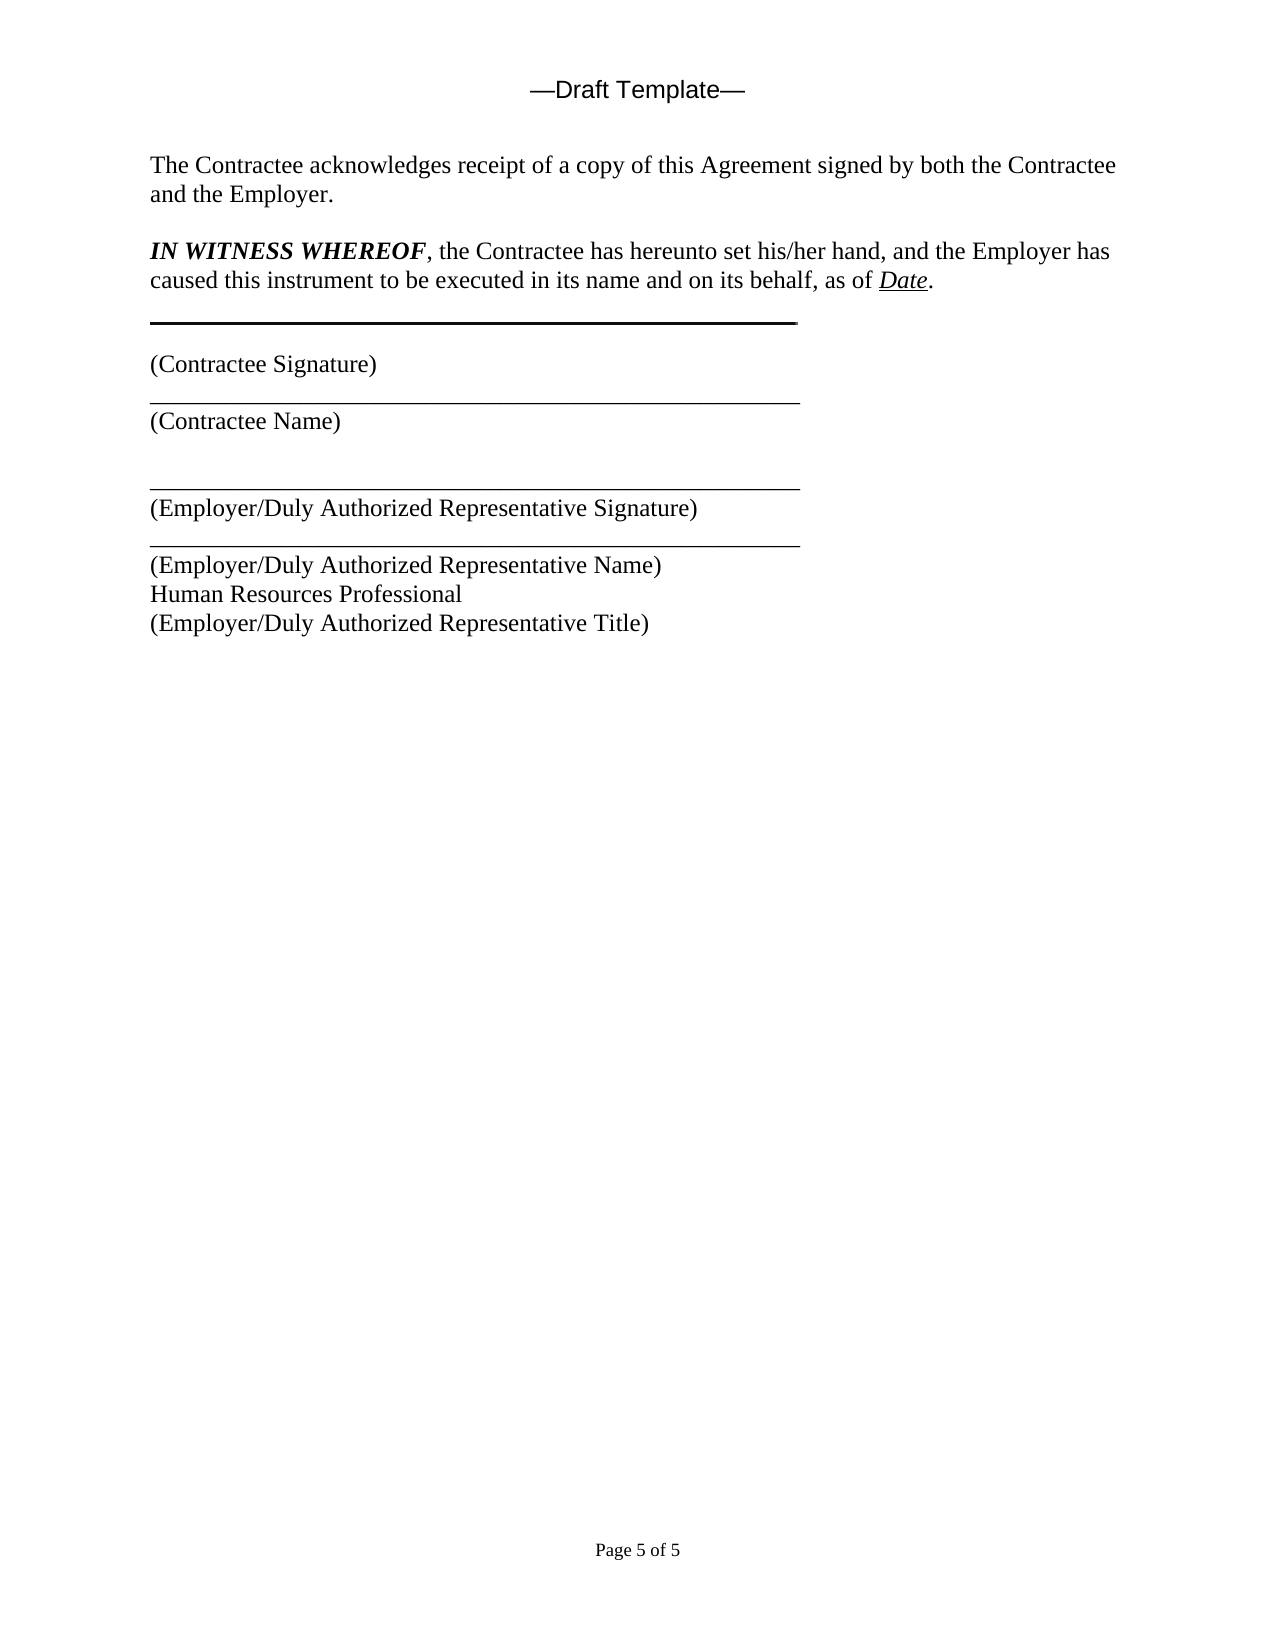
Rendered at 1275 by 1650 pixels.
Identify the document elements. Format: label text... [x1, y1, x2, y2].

text ____________________________________________________ [150, 521, 1125, 550]
text (Contractee Signature) [150, 349, 1125, 378]
text The Contractee acknowledges receipt of a copy of this Agreement signed by both the Contractee and the Employer. [150, 150, 1125, 207]
text (Employer/Duly Authorized Representative Name) [150, 550, 1125, 579]
text IN WITNESS WHEREOF, the Contractee has hereunto set his/her hand, and the Employer has caused this instrument to be executed in its name and on its behalf, as of Date. [150, 236, 1125, 294]
text (Contractee Name) [150, 406, 1125, 435]
text Human Resources Professional [150, 579, 1125, 608]
text (Employer/Duly Authorized Representative Title) [150, 608, 1125, 636]
text ____________________________________________________ [150, 464, 1125, 493]
text ____________________________________________________ [150, 378, 1125, 406]
text (Employer/Duly Authorized Representative Signature) [150, 493, 1125, 521]
